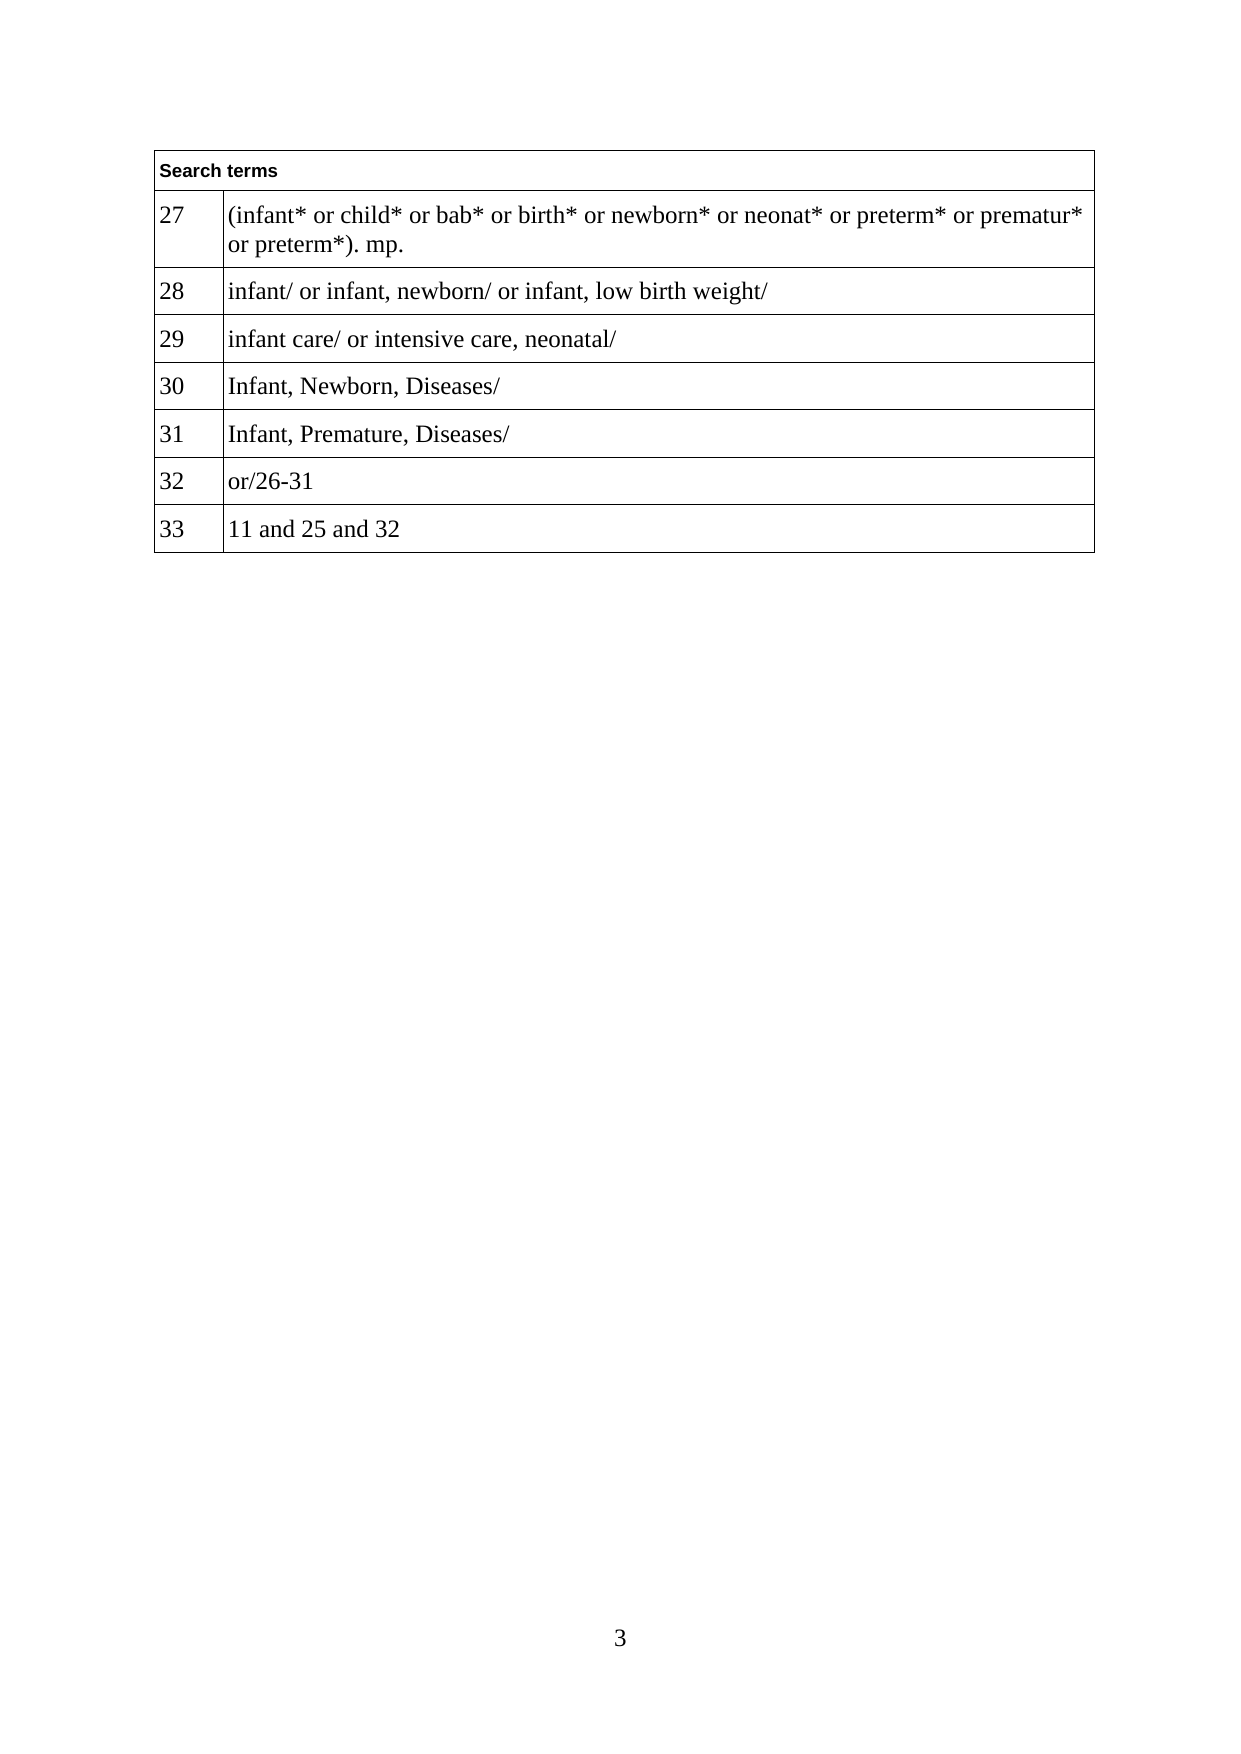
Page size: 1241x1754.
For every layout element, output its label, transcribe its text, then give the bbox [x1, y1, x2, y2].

table_cell infant/ or infant, newborn/ or infant, low birth weight/ [224, 268, 1094, 314]
table_cell Infant, Premature, Diseases/ [224, 410, 1094, 457]
table_cell 32 [155, 458, 223, 504]
table_cell 27 [155, 191, 223, 267]
table_cell 31 [155, 410, 223, 457]
table_cell or/26-31 [224, 458, 1094, 504]
table_cell 33 [155, 505, 223, 552]
table_cell infant care/ or intensive care, neonatal/ [224, 315, 1094, 362]
table_cell 11 and 25 and 32 [224, 505, 1094, 552]
table_header Search terms [155, 151, 1094, 190]
table_cell Infant, Newborn, Diseases/ [224, 363, 1094, 409]
table_cell 29 [155, 315, 223, 362]
table_cell 30 [155, 363, 223, 409]
table_cell 28 [155, 268, 223, 314]
table_cell (infant* or child* or bab* or birth* or newborn* or neonat* or preterm* or prematur* or preterm*). mp. [224, 191, 1094, 267]
